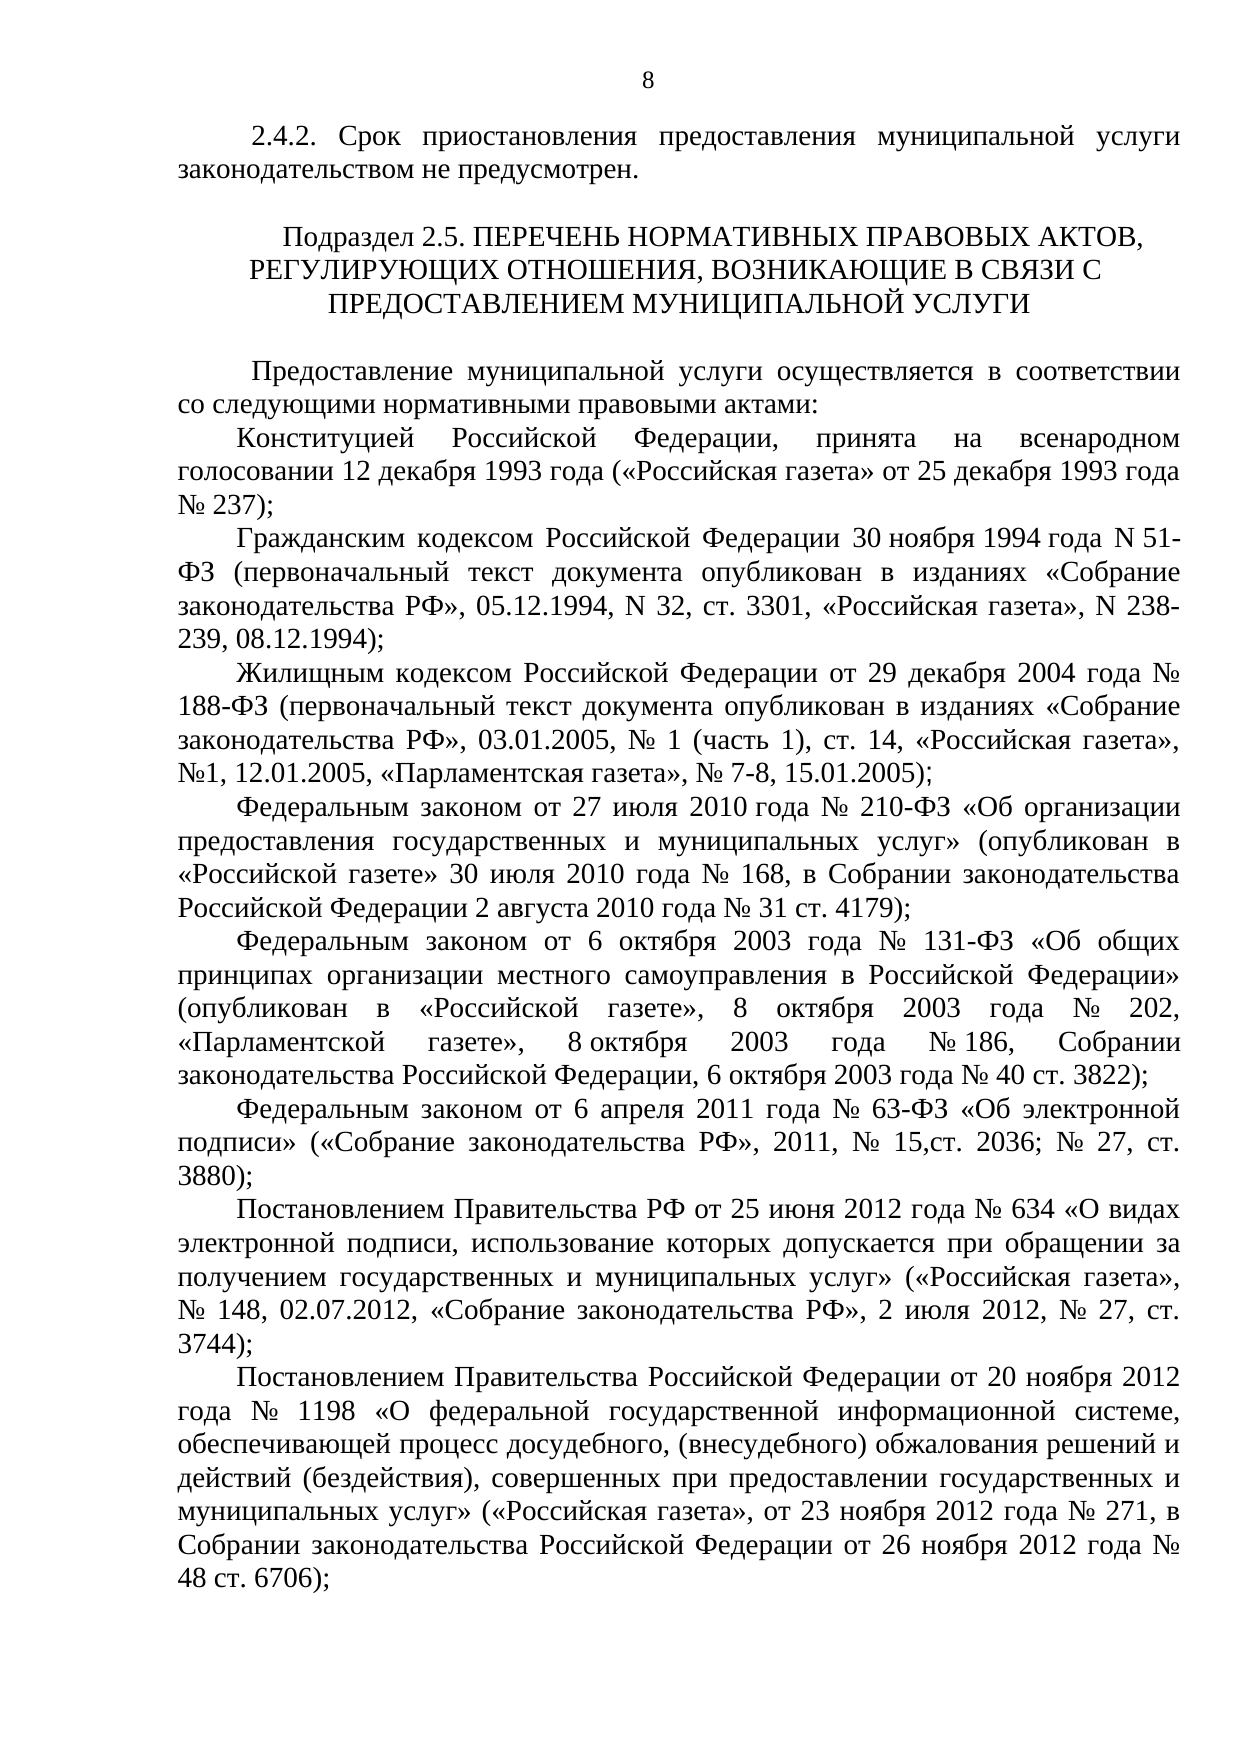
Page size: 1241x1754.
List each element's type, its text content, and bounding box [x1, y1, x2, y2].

text Федеральным законом от 6 апреля 2011 года № 63-ФЗ «Об электронной подписи» («Собрание законодательства РФ», 2011, № 15,ст. 2036; № 27, ст. 3880); [177, 1091, 1181, 1192]
text Федеральным законом от 27 июля 2010 года № 210-ФЗ «Об организации предоставления государственных и муниципальных услуг» (опубликован в «Российской газете» 30 июля 2010 года № 168, в Собрании законодательства Российской Федерации 2 августа 2010 года № 31 ст. 4179); [177, 789, 1181, 923]
text 2.4.2. Срок приостановления предоставления муниципальной услуги законодательством не предусмотрен. [177, 118, 1181, 185]
text Постановлением Правительства РФ от 25 июня 2012 года № 634 «О видах электронной подписи, использование которых допускается при обращении за получением государственных и муниципальных услуг» («Российская газета», № 148, 02.07.2012, «Собрание законодательства РФ», 2 июля 2012, № 27, ст. 3744); [177, 1192, 1181, 1359]
text Подраздел 2.5. ПЕРЕЧЕНЬ НОРМАТИВНЫХ ПРАВОВЫХ АКТОВ, РЕГУЛИРУЮЩИХ ОТНОШЕНИЯ, ВОЗНИКАЮЩИЕ В СВЯЗИ С ПРЕДОСТАВЛЕНИЕМ МУНИЦИПАЛЬНОЙ УСЛУГИ [177, 219, 1181, 319]
text Предоставление муниципальной услуги осуществляется в соответствии со следующими нормативными правовыми актами: [177, 353, 1181, 420]
text Федеральным законом от 6 октября 2003 года № 131-ФЗ «Об общих принципах организации местного самоуправления в Российской Федерации» (опубликован в «Российской газете», 8 октября № 202, «Парламентской газете», 8 октября № 186, Собрании законодательства Российской Федерации, 6 октября № 40 ст. 3822); [177, 923, 1181, 1091]
text Гражданским кодексом Российской Федерации 30 ноября 1994 года N 51-ФЗ (первоначальный текст документа опубликован в изданиях «Собрание законодательства РФ», 05.12.1994, N 32, ст. 3301, «Российская газета», N 238-239, 08.12.1994); [177, 521, 1181, 655]
text Конституцией Российской Федерации, принята на всенародном голосовании 12 декабря 1993 года («Российская газета» от 25 декабря 1993 года № 237); [177, 420, 1181, 521]
text Постановлением Правительства Российской Федерации от 20 ноября 2012 года № 1198 «О федеральной государственной информационной системе, обеспечивающей процесс досудебного, (внесудебного) обжалования решений и действий (бездействия), совершенных при предоставлении государственных и муниципальных услуг» («Российская газета», от 23 ноября 2012 года № 271, в Собрании законодательства Российской Федерации от 26 ноября 2012 года № 48 ст. 6706); [177, 1359, 1181, 1594]
text Жилищным кодексом Российской Федерации от 29 декабря 2004 года № 188-ФЗ (первоначальный текст документа опубликован в изданиях «Собрание законодательства РФ», 03.01.2005, № 1 (часть 1), ст. 14, «Российская газета», №1, 12.01.2005, «Парламентская газета», № 7-8, 15.01.2005); [177, 655, 1181, 789]
